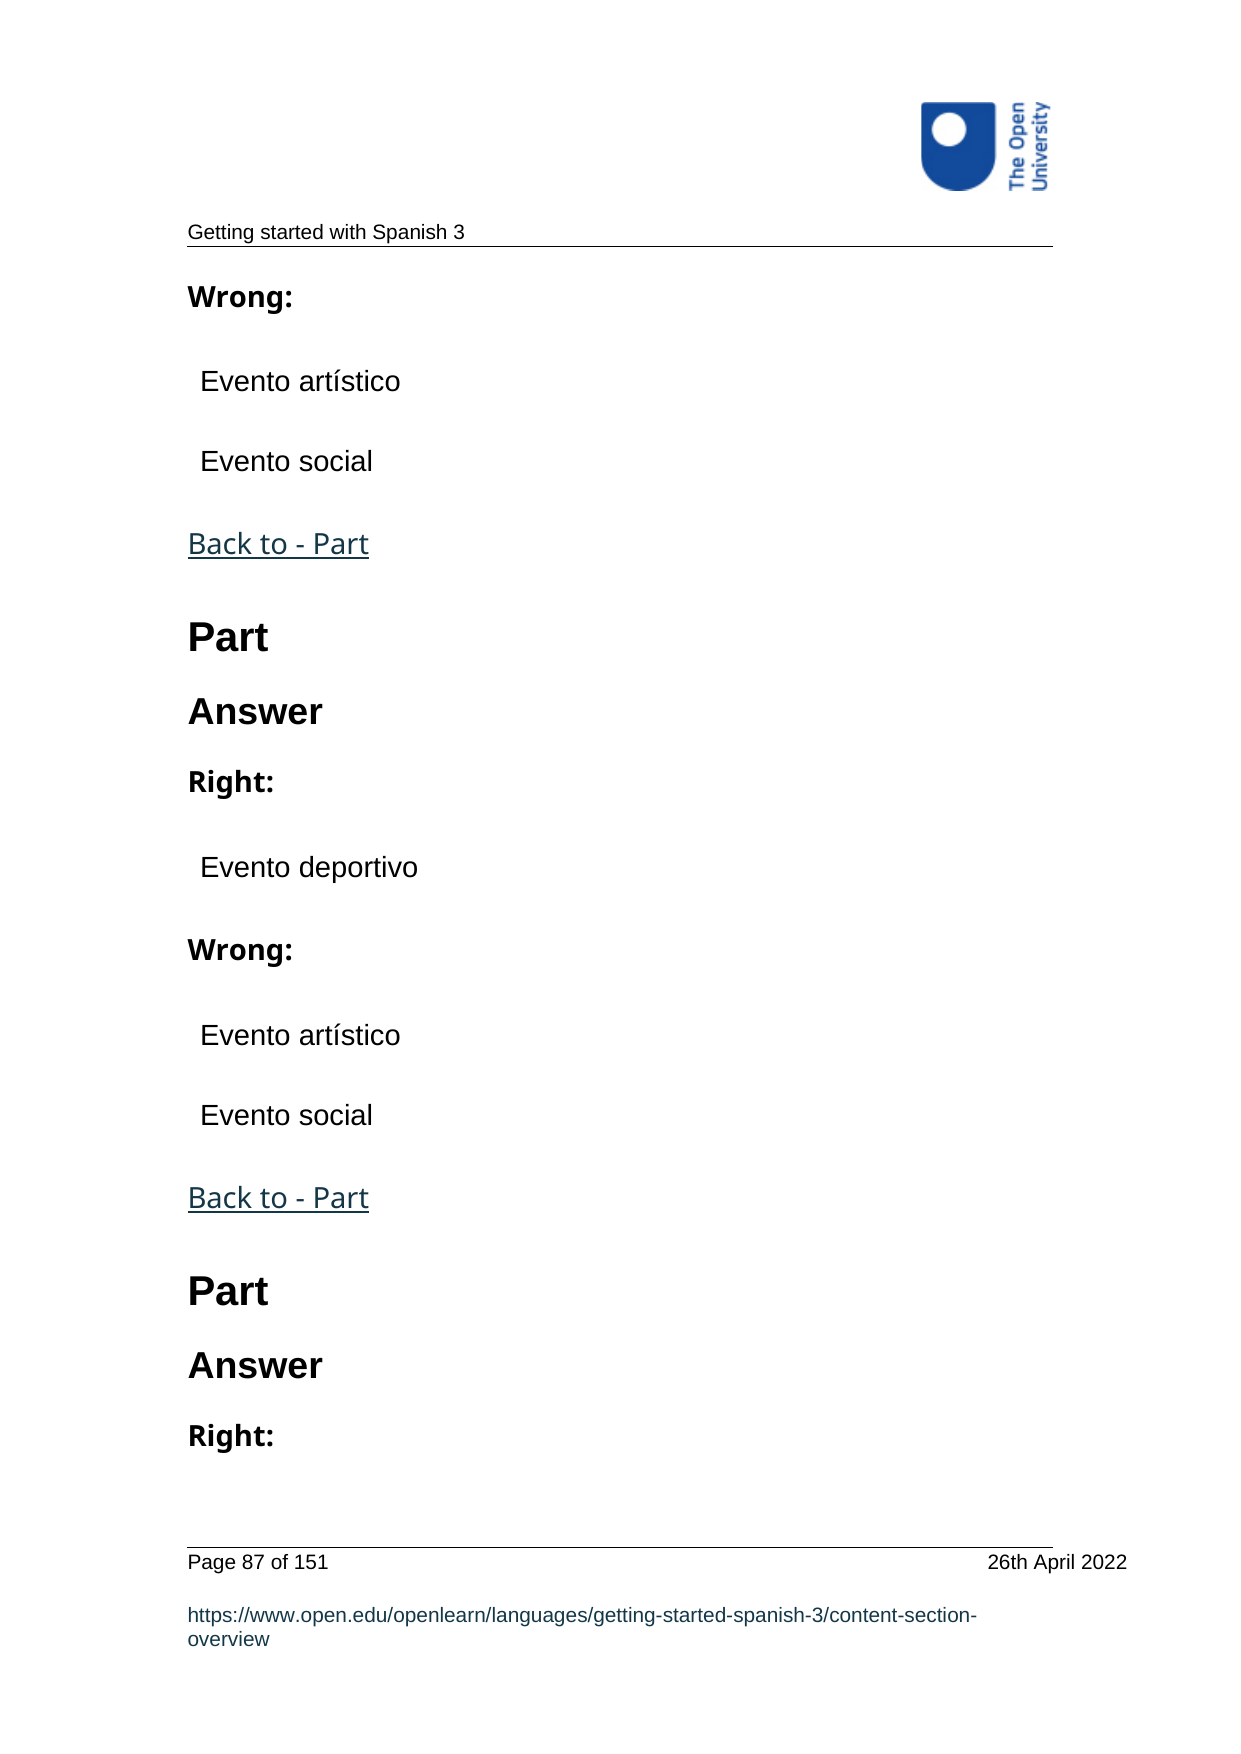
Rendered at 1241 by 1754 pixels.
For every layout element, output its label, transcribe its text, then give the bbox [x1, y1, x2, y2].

text Evento artístico [200, 364, 1041, 398]
text Back to - Part [187, 523, 1053, 563]
text Right: [187, 761, 1053, 801]
picture [921, 102, 1052, 191]
text Evento social [200, 444, 1041, 477]
text Back to - Part [187, 1177, 1053, 1217]
text Evento deportivo [200, 850, 1041, 884]
text Right: [187, 1415, 1053, 1455]
subtitle Answer [187, 1343, 1053, 1386]
text Evento artístico [200, 1018, 1041, 1052]
subtitle Part [187, 1266, 1053, 1314]
subtitle Part [187, 612, 1053, 660]
text Wrong: [187, 929, 1053, 969]
text Wrong: [187, 276, 1053, 316]
subtitle Answer [187, 689, 1053, 732]
text Evento social [200, 1098, 1041, 1131]
